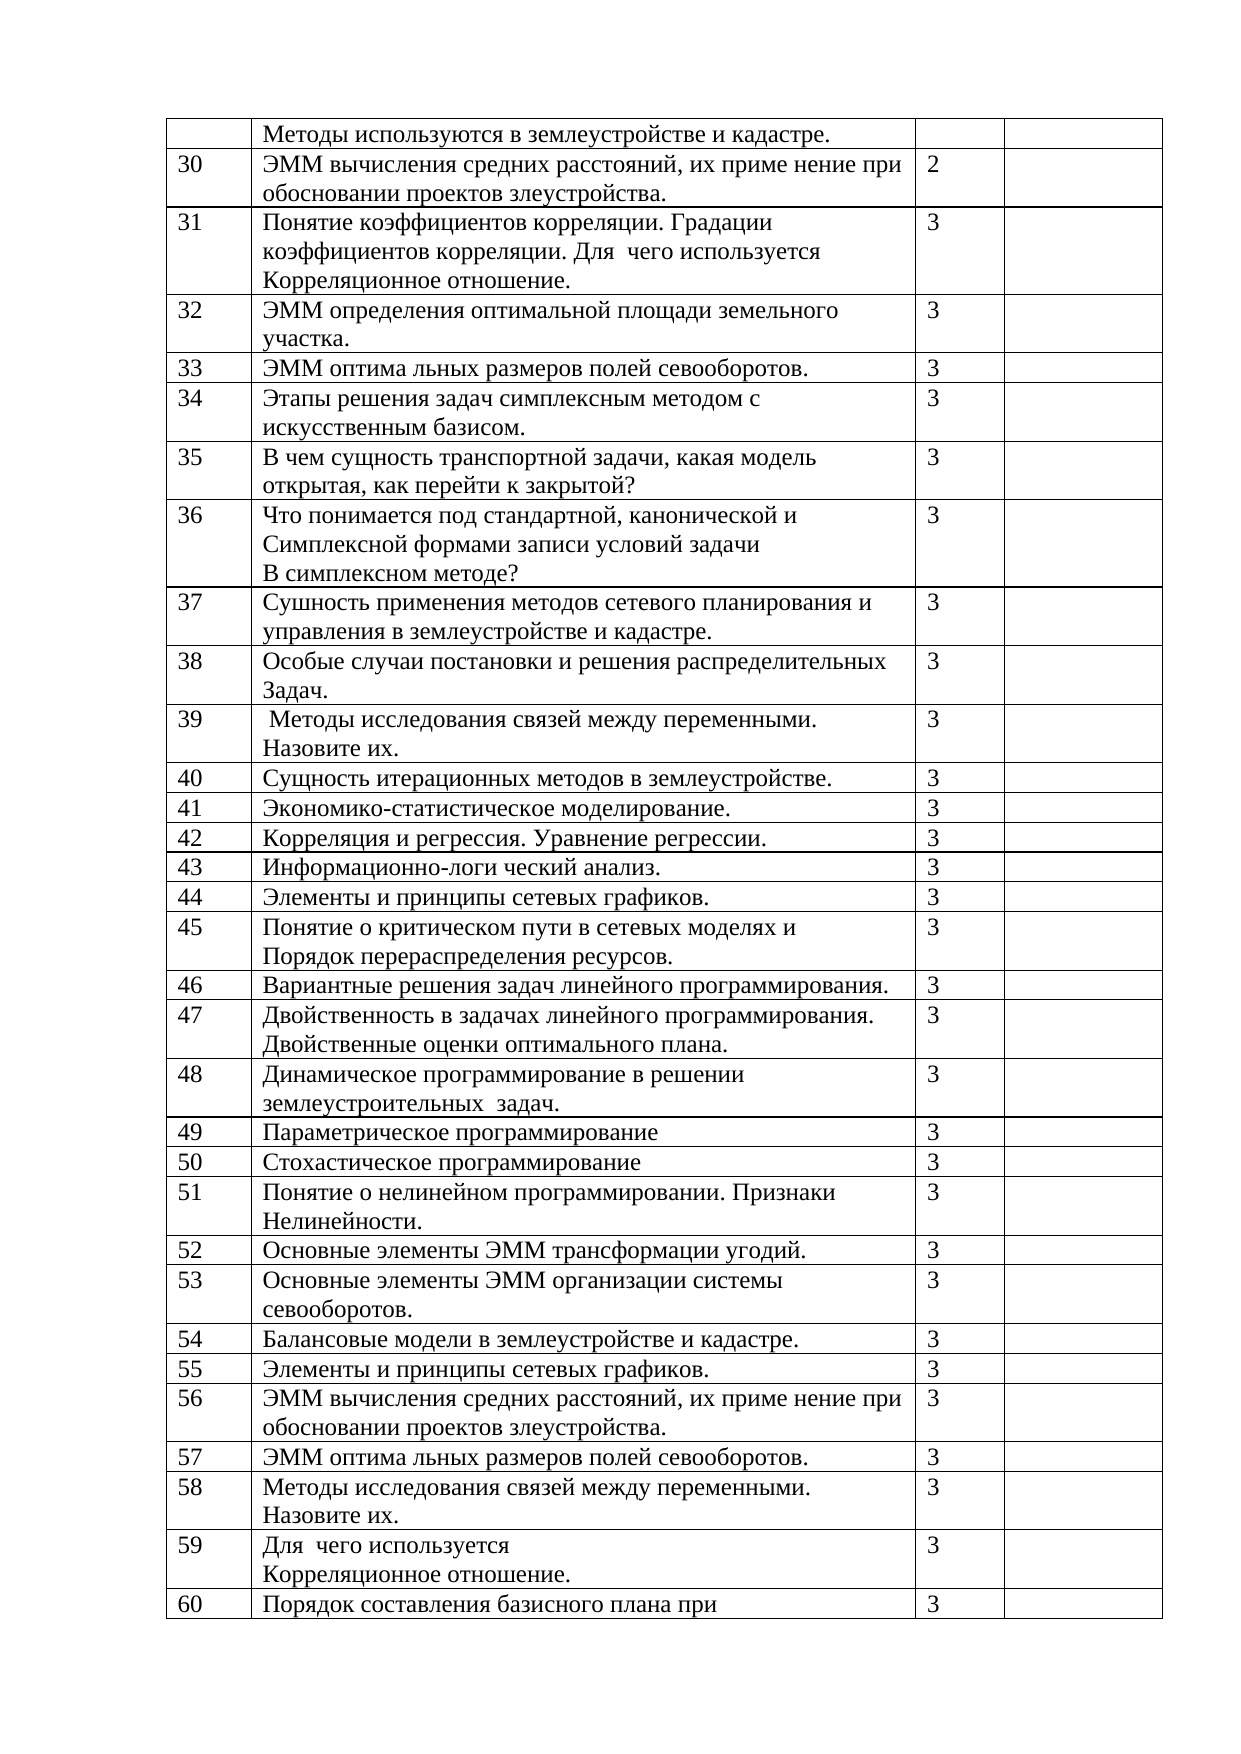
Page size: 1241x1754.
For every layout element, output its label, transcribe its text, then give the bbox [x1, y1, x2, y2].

table_cell 56 [167, 1384, 251, 1441]
table_cell 54 [167, 1324, 251, 1353]
table_cell Информационно-логи ческий анализ. [252, 853, 915, 881]
table_cell 3 [916, 763, 1004, 792]
table_cell [1005, 442, 1162, 499]
table_cell 37 [167, 588, 251, 645]
table_cell 49 [167, 1118, 251, 1146]
table_cell 3 [916, 1589, 1004, 1618]
table_cell 60 [167, 1589, 251, 1618]
table_cell [1005, 823, 1162, 851]
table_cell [252, 119, 915, 148]
table_cell [1005, 1589, 1162, 1618]
table_cell 3 [916, 971, 1004, 999]
table_cell Элементы и принципы сетевых графиков. [252, 1354, 915, 1382]
table_cell Двойственность в задачах линейного программирования. Двойственные оценки оптимального плана. [252, 1000, 915, 1058]
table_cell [252, 1589, 915, 1618]
table_cell 3 [916, 1354, 1004, 1382]
table_cell 3 [916, 1530, 1004, 1588]
table_cell Вариантные решения задач линейного программирования. [252, 971, 915, 999]
table_cell ЭММ оптима льных размеров полей севооборотов. [252, 353, 915, 382]
table_cell [1005, 353, 1162, 382]
table_cell [1005, 1324, 1162, 1353]
table_cell 41 [167, 793, 251, 822]
table_cell Что понимается под стандартной, канонической и Симплексной формами записи условий задачи В симплексном методе? [252, 500, 915, 586]
table_cell 45 [167, 912, 251, 969]
table_cell 2 [916, 119, 1004, 148]
table_cell Методы исследования связей между переменными. Назовите их. [252, 705, 915, 762]
table_cell 35 [167, 442, 251, 499]
table_cell [1005, 646, 1162, 703]
table_cell [1005, 588, 1162, 645]
table_cell 3 [916, 1472, 1004, 1529]
table_cell ЭММ оптима льных размеров полей севооборотов. [252, 1442, 915, 1471]
table_cell [1005, 1059, 1162, 1116]
table_cell 42 [167, 823, 251, 851]
table_cell [1005, 912, 1162, 969]
table_cell [1005, 295, 1162, 352]
table_cell [1005, 119, 1162, 148]
table_cell [1005, 853, 1162, 881]
table_cell 3 [916, 705, 1004, 762]
table_cell 3 [916, 1265, 1004, 1323]
table_cell 40 [167, 763, 251, 792]
table_cell 3 [916, 1384, 1004, 1441]
table_cell Для чего используется Корреляционное отношение. [252, 1530, 915, 1588]
table_cell [1005, 1384, 1162, 1441]
table_cell Основные элементы ЭММ трансформации угодий. [252, 1236, 915, 1264]
table_cell 3 [916, 1324, 1004, 1353]
table_cell 39 [167, 705, 251, 762]
table_cell 52 [167, 1236, 251, 1264]
table_cell ЭММ определения оптимальной площади земельного участка. [252, 295, 915, 352]
table_cell Понятие коэффициентов корреляции. Градации коэффициентов корреляции. Для чего используется Корреляционное отношение. [252, 208, 915, 294]
table_cell 3 [916, 353, 1004, 382]
table_cell [1005, 1000, 1162, 1058]
table_cell Понятие о критическом пути в сетевых моделях и Порядок перераспределения ресурсов. [252, 912, 915, 969]
table_cell В чем сущность транспортной задачи, какая модель открытая, как перейти к закрытой? [252, 442, 915, 499]
table_cell 51 [167, 1177, 251, 1234]
table_cell ЭММ вычисления средних расстояний, их приме нение при обосновании проектов злеустройства. [252, 1384, 915, 1441]
table_cell Динамическое программирование в решении землеустроительных задач. [252, 1059, 915, 1116]
table_cell 48 [167, 1059, 251, 1116]
table_cell Сущность итерационных методов в землеустройстве. [252, 763, 915, 792]
table_cell 44 [167, 882, 251, 911]
table_cell 57 [167, 1442, 251, 1471]
table_cell 31 [167, 208, 251, 294]
table_cell 3 [916, 1059, 1004, 1116]
table_cell Балансовые модели в землеустройстве и кадастре. [252, 1324, 915, 1353]
table_cell Основные элементы ЭММ организации системы севооборотов. [252, 1265, 915, 1323]
table_cell Корреляция и регрессия. Уравнение регрессии. [252, 823, 915, 851]
table_cell 59 [167, 1530, 251, 1588]
table_cell [1005, 1118, 1162, 1146]
table_cell 58 [167, 1472, 251, 1529]
table_cell 3 [916, 853, 1004, 881]
table_cell 30 [167, 149, 251, 206]
table_cell 3 [916, 1147, 1004, 1176]
table_cell [1005, 383, 1162, 441]
table_cell 3 [916, 823, 1004, 851]
table_cell [1005, 1442, 1162, 1471]
table_cell [1005, 1177, 1162, 1234]
table_cell [1005, 500, 1162, 586]
table_cell 3 [916, 793, 1004, 822]
table_cell 3 [916, 912, 1004, 969]
table_cell 3 [916, 295, 1004, 352]
table_cell 3 [916, 1177, 1004, 1234]
table_cell 38 [167, 646, 251, 703]
table_cell [1005, 793, 1162, 822]
table_cell [1005, 882, 1162, 911]
table_cell Сушность применения методов сетевого планирования и управления в землеустройстве и кадастре. [252, 588, 915, 645]
table_cell 3 [916, 882, 1004, 911]
table_cell [1005, 763, 1162, 792]
table_cell 3 [916, 588, 1004, 645]
table_cell Особые случаи постановки и решения распределительных Задач. [252, 646, 915, 703]
table_cell 3 [916, 1442, 1004, 1471]
table_cell 50 [167, 1147, 251, 1176]
table_cell 3 [916, 1000, 1004, 1058]
table_cell [1005, 149, 1162, 206]
table_cell 32 [167, 295, 251, 352]
table_cell 43 [167, 853, 251, 881]
table_cell 2 [916, 149, 1004, 206]
table_cell 53 [167, 1265, 251, 1323]
table_cell 55 [167, 1354, 251, 1382]
table_cell 29 [167, 119, 251, 148]
table_cell [1005, 1147, 1162, 1176]
table_cell [1005, 705, 1162, 762]
table_cell 3 [916, 1236, 1004, 1264]
table_cell [1005, 1472, 1162, 1529]
table_cell [1005, 1354, 1162, 1382]
table_cell Методы исследования связей между переменными. Назовите их. [252, 1472, 915, 1529]
table_cell Понятие о нелинейном программировании. Признаки Нелинейности. [252, 1177, 915, 1234]
table_cell [1005, 1530, 1162, 1588]
table_cell [1005, 1265, 1162, 1323]
table_cell 3 [916, 1118, 1004, 1146]
table_cell Экономико-статистическое моделирование. [252, 793, 915, 822]
table_cell 46 [167, 971, 251, 999]
table_cell 36 [167, 500, 251, 586]
table_cell [1005, 208, 1162, 294]
table_cell 34 [167, 383, 251, 441]
table_cell Стохастическое программирование [252, 1147, 915, 1176]
table_cell [1005, 971, 1162, 999]
table_cell 3 [916, 500, 1004, 586]
table_cell 47 [167, 1000, 251, 1058]
table_cell Параметрическое программирование [252, 1118, 915, 1146]
table_cell 3 [916, 208, 1004, 294]
table_cell 33 [167, 353, 251, 382]
table_cell 3 [916, 442, 1004, 499]
table_cell 3 [916, 646, 1004, 703]
table_cell 3 [916, 383, 1004, 441]
table_cell ЭММ вычисления средних расстояний, их приме нение при обосновании проектов злеустройства. [252, 149, 915, 206]
table_cell Этапы решения задач симплексным методом с искусственным базисом. [252, 383, 915, 441]
table_cell [1005, 1236, 1162, 1264]
table_cell Элементы и принципы сетевых графиков. [252, 882, 915, 911]
